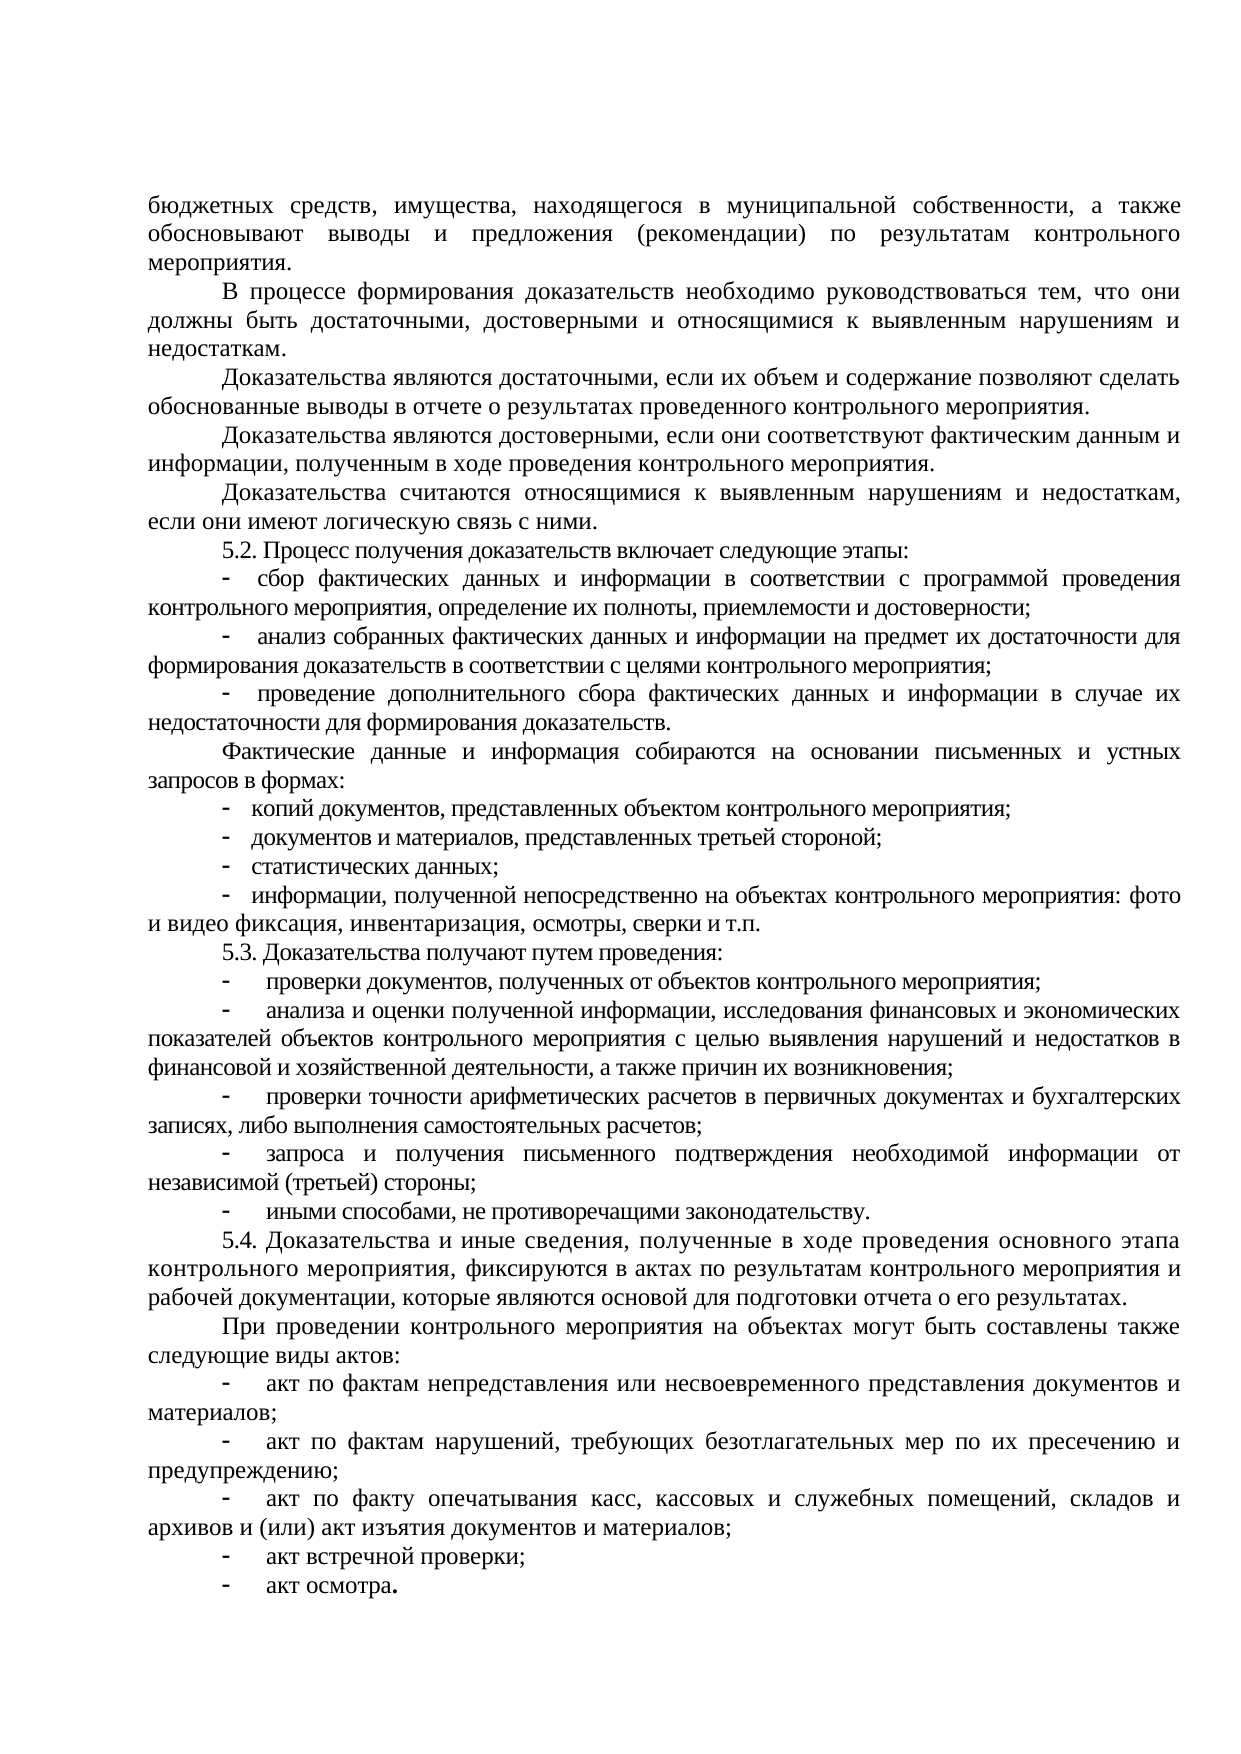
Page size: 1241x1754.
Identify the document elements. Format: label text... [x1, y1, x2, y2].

list сбор фактических данных и информации в соответствии с программой проведения контрольного мероприятия, определение их полноты, приемлемости и достоверности; [148, 563, 1181, 621]
list акт встречной проверки; [148, 1541, 1181, 1570]
list статистических данных; [148, 851, 1181, 880]
text 5.2. Процесс получения доказательств включает следующие этапы: [148, 535, 1181, 563]
text Фактические данные и информация собираются на основании письменных и устных запросов в формах: [148, 736, 1181, 793]
text Доказательства являются достаточными, если их объем и содержание позволяют сделать обоснованные выводы в отчете о результатах проведенного контрольного мероприятия. [148, 362, 1181, 420]
text 5.4. Доказательства и иные сведения, полученные в ходе проведения основного этапа контрольного мероприятия, фиксируются в актах по результатам контрольного мероприятия и рабочей документации, которые являются основой для подготовки отчета о его результатах. [148, 1225, 1181, 1311]
list документов и материалов, представленных третьей стороной; [148, 822, 1181, 851]
list информации, полученной непосредственно на объектах контрольного мероприятия: фото и видео фиксация, инвентаризация, осмотры, сверки и т.п. [148, 880, 1181, 937]
list анализа и оценки полученной информации, исследования финансовых и экономических показателей объектов контрольного мероприятия с целью выявления нарушений и недостатков в финансовой и хозяйственной деятельности, а также причин их возникновения; [148, 995, 1181, 1081]
list проведение дополнительного сбора фактических данных и информации в случае их недостаточности для формирования доказательств. [148, 678, 1181, 736]
list акт по фактам непредставления или несвоевременного представления документов и материалов; [148, 1368, 1181, 1426]
list акт осмотра. [148, 1570, 1181, 1598]
list проверки документов, полученных от объектов контрольного мероприятия; [148, 966, 1181, 995]
list акт по фактам нарушений, требующих безотлагательных мер по их пресечению и предупреждению; [148, 1426, 1181, 1483]
list анализ собранных фактических данных и информации на предмет их достаточности для формирования доказательств в соответствии с целями контрольного мероприятия; [148, 621, 1181, 678]
text Доказательства являются достоверными, если они соответствуют фактическим данным и информации, полученным в ходе проведения контрольного мероприятия. [148, 420, 1181, 477]
list запроса и получения письменного подтверждения необходимой информации от независимой (третьей) стороны; [148, 1138, 1181, 1196]
list проверки точности арифметических расчетов в первичных документах и бухгалтерских записях, либо выполнения самостоятельных расчетов; [148, 1081, 1181, 1138]
text При проведении контрольного мероприятия на объектах могут быть составлены также следующие виды актов: [148, 1311, 1181, 1368]
list иными способами, не противоречащими законодательству. [148, 1196, 1181, 1225]
text Доказательства считаются относящимися к выявленным нарушениям и недостаткам, если они имеют логическую связь с ними. [148, 477, 1181, 535]
text В процессе формирования доказательств необходимо руководствоваться тем, что они должны быть достаточными, достоверными и относящимися к выявленным нарушениям и недостаткам. [148, 276, 1181, 362]
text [148, 190, 1181, 276]
list акт по факту опечатывания касс, кассовых и служебных помещений, складов и архивов и (или) акт изъятия документов и материалов; [148, 1483, 1181, 1541]
list копий документов, представленных объектом контрольного мероприятия; [148, 793, 1181, 822]
text 5.3. Доказательства получают путем проведения: [148, 937, 1181, 966]
